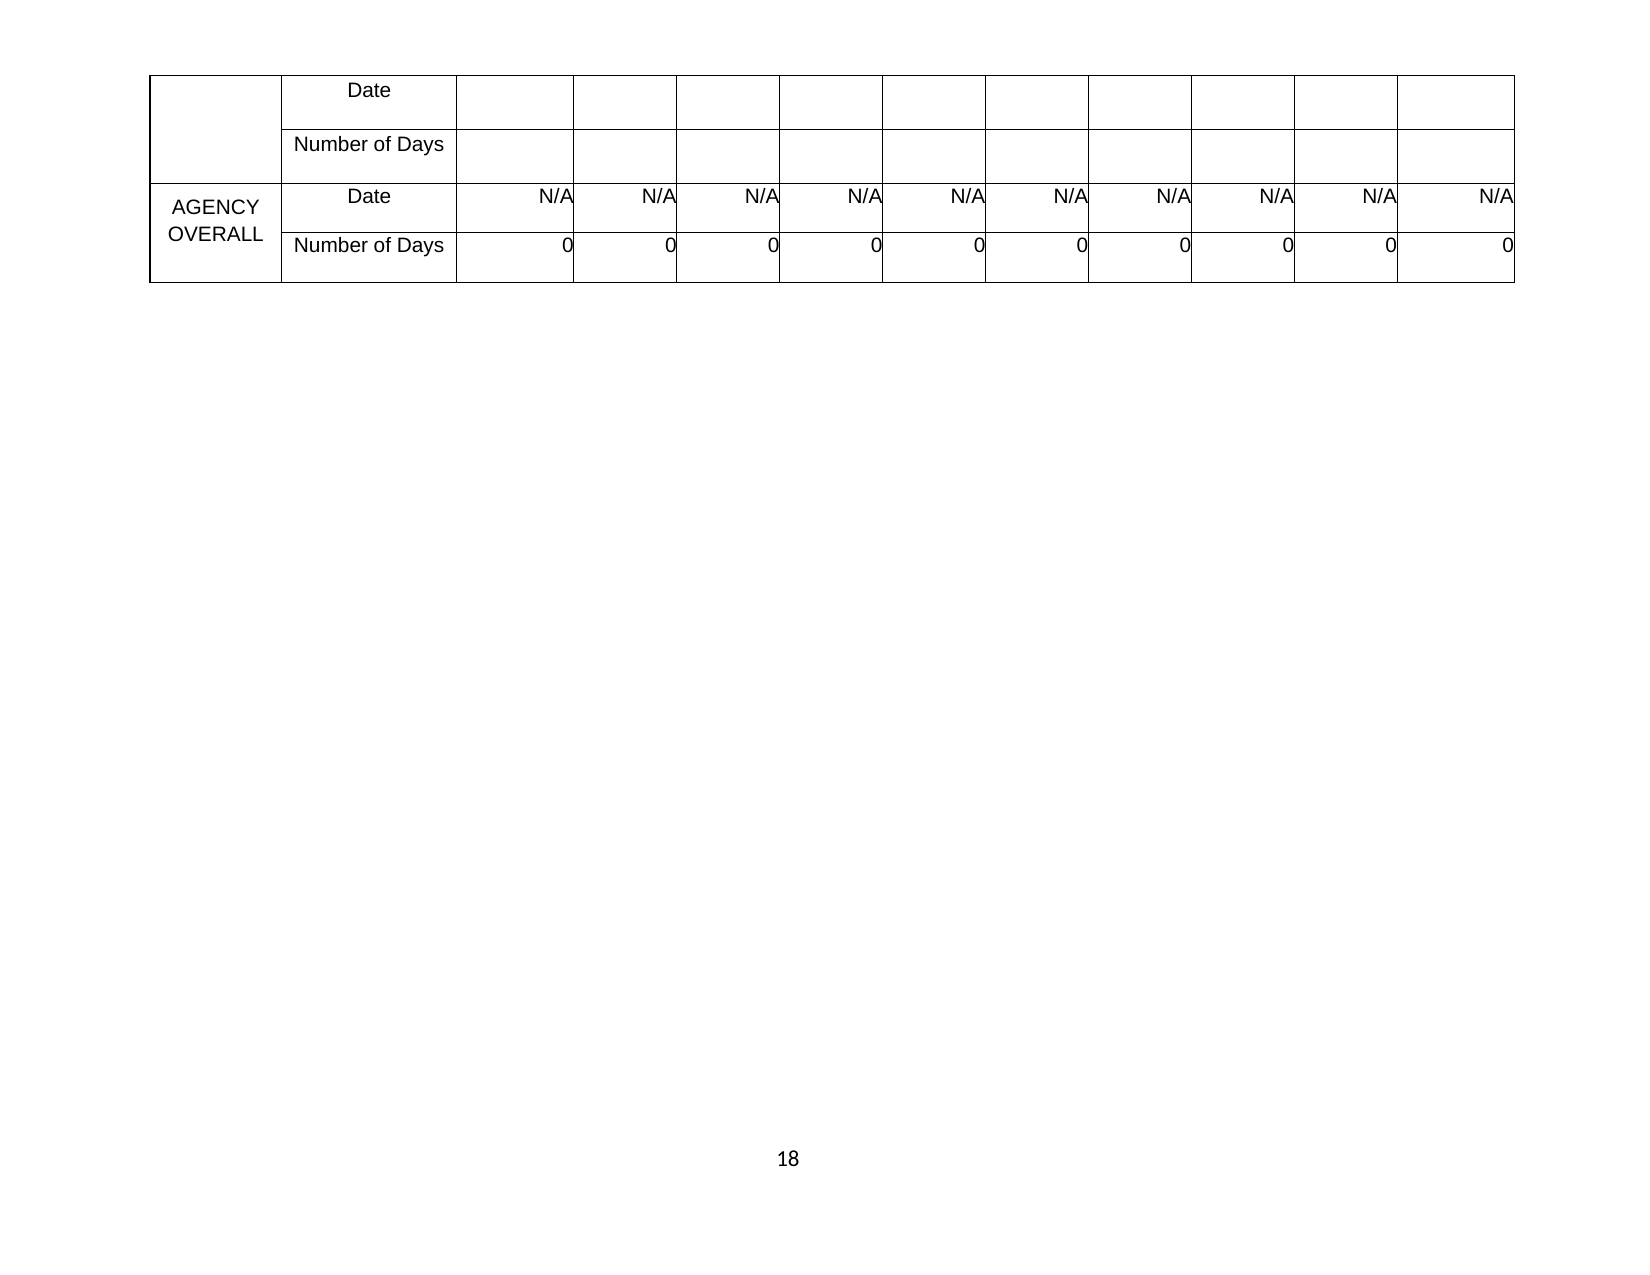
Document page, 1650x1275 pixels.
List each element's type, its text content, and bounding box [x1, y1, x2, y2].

table_cell N/A [1398, 184, 1514, 232]
table_cell Date [282, 184, 456, 232]
table_cell 0 [986, 233, 1088, 282]
table_cell Number of Days [282, 233, 456, 282]
table_cell 0 [780, 233, 882, 282]
table_cell [883, 130, 985, 182]
table_cell [457, 76, 573, 129]
table_cell [574, 130, 676, 182]
table_cell [986, 76, 1088, 129]
table_cell [986, 130, 1088, 182]
table_cell 0 [1089, 233, 1191, 282]
table_cell Number of Days [282, 130, 456, 182]
table_cell [677, 76, 779, 129]
table_cell 0 [677, 233, 779, 282]
table_cell N/A [986, 184, 1088, 232]
table_cell 0 [574, 233, 676, 282]
table_cell 0 [883, 233, 985, 282]
table_cell [780, 76, 882, 129]
table_cell 0 [1192, 233, 1294, 282]
table_cell N/A [1295, 184, 1397, 232]
table_cell AGENCY OVERALL [151, 184, 281, 282]
table_cell [1398, 130, 1514, 182]
table_cell [574, 76, 676, 129]
table_cell [1295, 130, 1397, 182]
table_cell Date [282, 76, 456, 129]
table_cell [1398, 76, 1514, 129]
table_cell [1295, 76, 1397, 129]
table_cell [1192, 130, 1294, 182]
table_cell [457, 130, 573, 182]
table_cell N/A [457, 184, 573, 232]
table_cell [1089, 76, 1191, 129]
table_cell N/A [1192, 184, 1294, 232]
table_cell N/A [780, 184, 882, 232]
table_cell N/A [1089, 184, 1191, 232]
table_cell [883, 76, 985, 129]
table_cell 0 [1295, 233, 1397, 282]
table_cell N/A [883, 184, 985, 232]
table_cell [151, 76, 281, 182]
table_cell N/A [677, 184, 779, 232]
table_cell N/A [574, 184, 676, 232]
table_cell [780, 130, 882, 182]
table_cell [1089, 130, 1191, 182]
table_cell 0 [457, 233, 573, 282]
table_cell [677, 130, 779, 182]
table_cell 0 [1398, 233, 1514, 282]
table_cell [1192, 76, 1294, 129]
